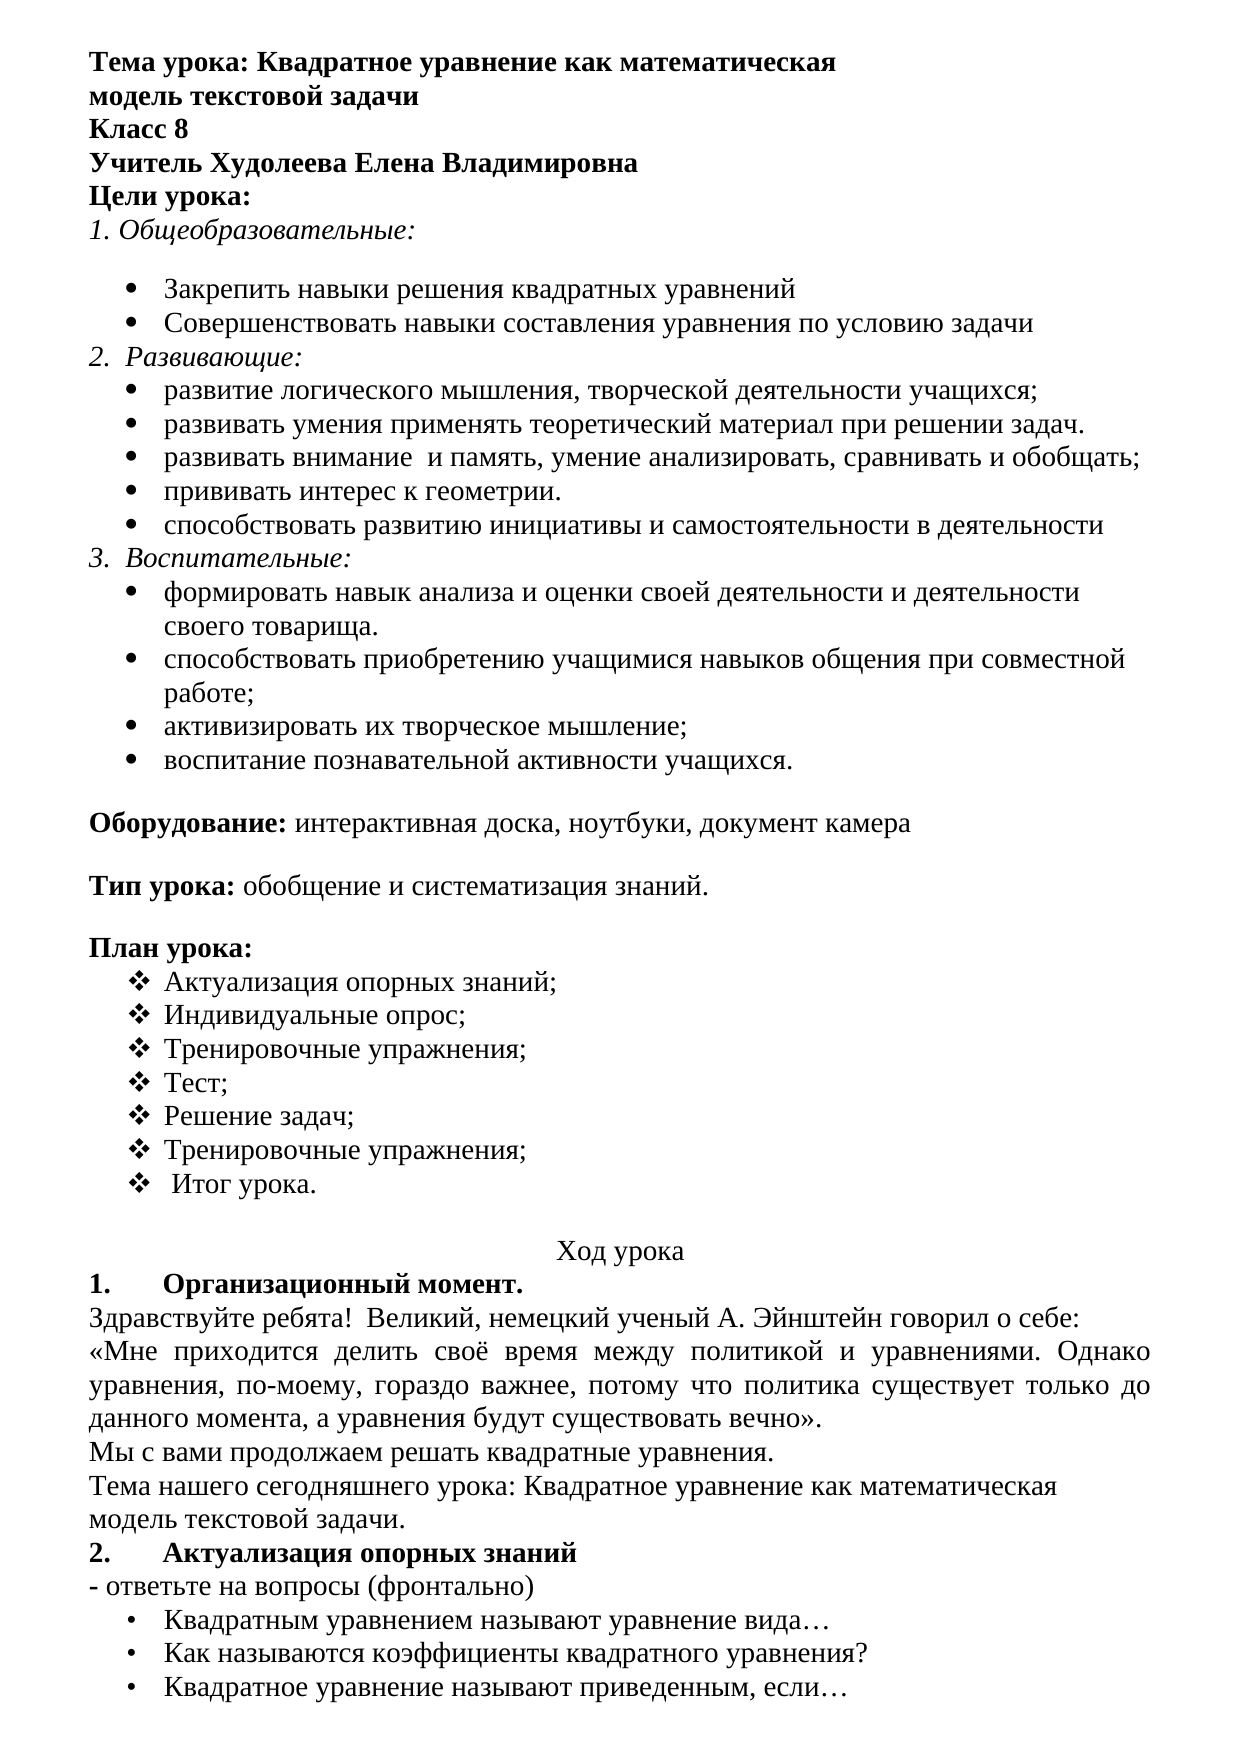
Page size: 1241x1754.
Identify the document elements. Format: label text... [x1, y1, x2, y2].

list Индивидуальные опрос; [126, 997, 1152, 1031]
list прививать интерес к геометрии. [126, 473, 1152, 507]
list Квадратным уравнением называют уравнение вида… [126, 1602, 1152, 1635]
list развивать внимание и память, умение анализировать, сравнивать и обобщать; [126, 439, 1152, 473]
list Квадратное уравнение называют приведенным, если… [126, 1669, 1152, 1702]
text Оборудование: интерактивная доска, ноутбуки, документ камера [89, 805, 1152, 838]
list Тест; [126, 1065, 1152, 1098]
list Актуализация опорных знаний; [126, 964, 1152, 997]
list развивать умения применять теоретический материал при решении задач. [126, 406, 1152, 439]
list Тренировочные упражнения; [126, 1132, 1152, 1166]
text 3. Воспитательные: [89, 541, 1152, 574]
list Организационный момент. [89, 1266, 1152, 1300]
list Актуализация опорных знаний [89, 1535, 1152, 1568]
text Цели урока: [89, 178, 1152, 212]
text Учитель Худолеева Елена Владимировна [89, 145, 1152, 178]
text - ответьте на вопросы (фронтально) [89, 1568, 1152, 1602]
list воспитание познавательной активности учащихся. [126, 742, 1152, 776]
list Тренировочные упражнения; [126, 1031, 1152, 1065]
text Класс 8 [89, 111, 1152, 145]
text Мы с вами продолжаем решать квадратные уравнения. [89, 1434, 1152, 1468]
list Совершенствовать навыки составления уравнения по условию задачи [126, 305, 1152, 339]
list способствовать развитию инициативы и самостоятельности в деятельности [126, 507, 1152, 541]
list способствовать приобретению учащимися навыков общения при совместной работе; [126, 641, 1152, 708]
text Здравствуйте ребята! Великий, немецкий ученый А. Эйнштейн говорил о себе: [89, 1300, 1152, 1333]
list формировать навык анализа и оценки своей деятельности и деятельности своего товарища. [126, 574, 1152, 641]
text 1. Общеобразовательные: [89, 212, 1152, 246]
list Решение задач; [126, 1098, 1152, 1132]
list Как называются коэффициенты квадратного уравнения? [126, 1635, 1152, 1669]
text Тип урока: обобщение и систематизация знаний. [89, 868, 1152, 901]
text План урока: [89, 930, 1152, 964]
text Тема нашего сегодняшнего урока: Квадратное уравнение как математическая модель текстовой задачи. [89, 1468, 1152, 1535]
list активизировать их творческое мышление; [126, 708, 1152, 742]
text «Мне приходится делить своё время между политикой и уравнениями. Однако уравнения, по-моему, гораздо важнее, потому что политика существует только до данного момента, а уравнения будут существовать вечно». [89, 1333, 1152, 1434]
list Закрепить навыки решения квадратных уравнений [126, 271, 1152, 305]
text Тема урока: Квадратное уравнение как математическая модель текстовой задачи [89, 44, 1152, 111]
list Итог урока. [126, 1166, 1152, 1199]
list развитие логического мышления, творческой деятельности учащихся; [126, 372, 1152, 406]
text 2. Развивающие: [89, 339, 1152, 372]
text Ход урока [89, 1233, 1152, 1266]
